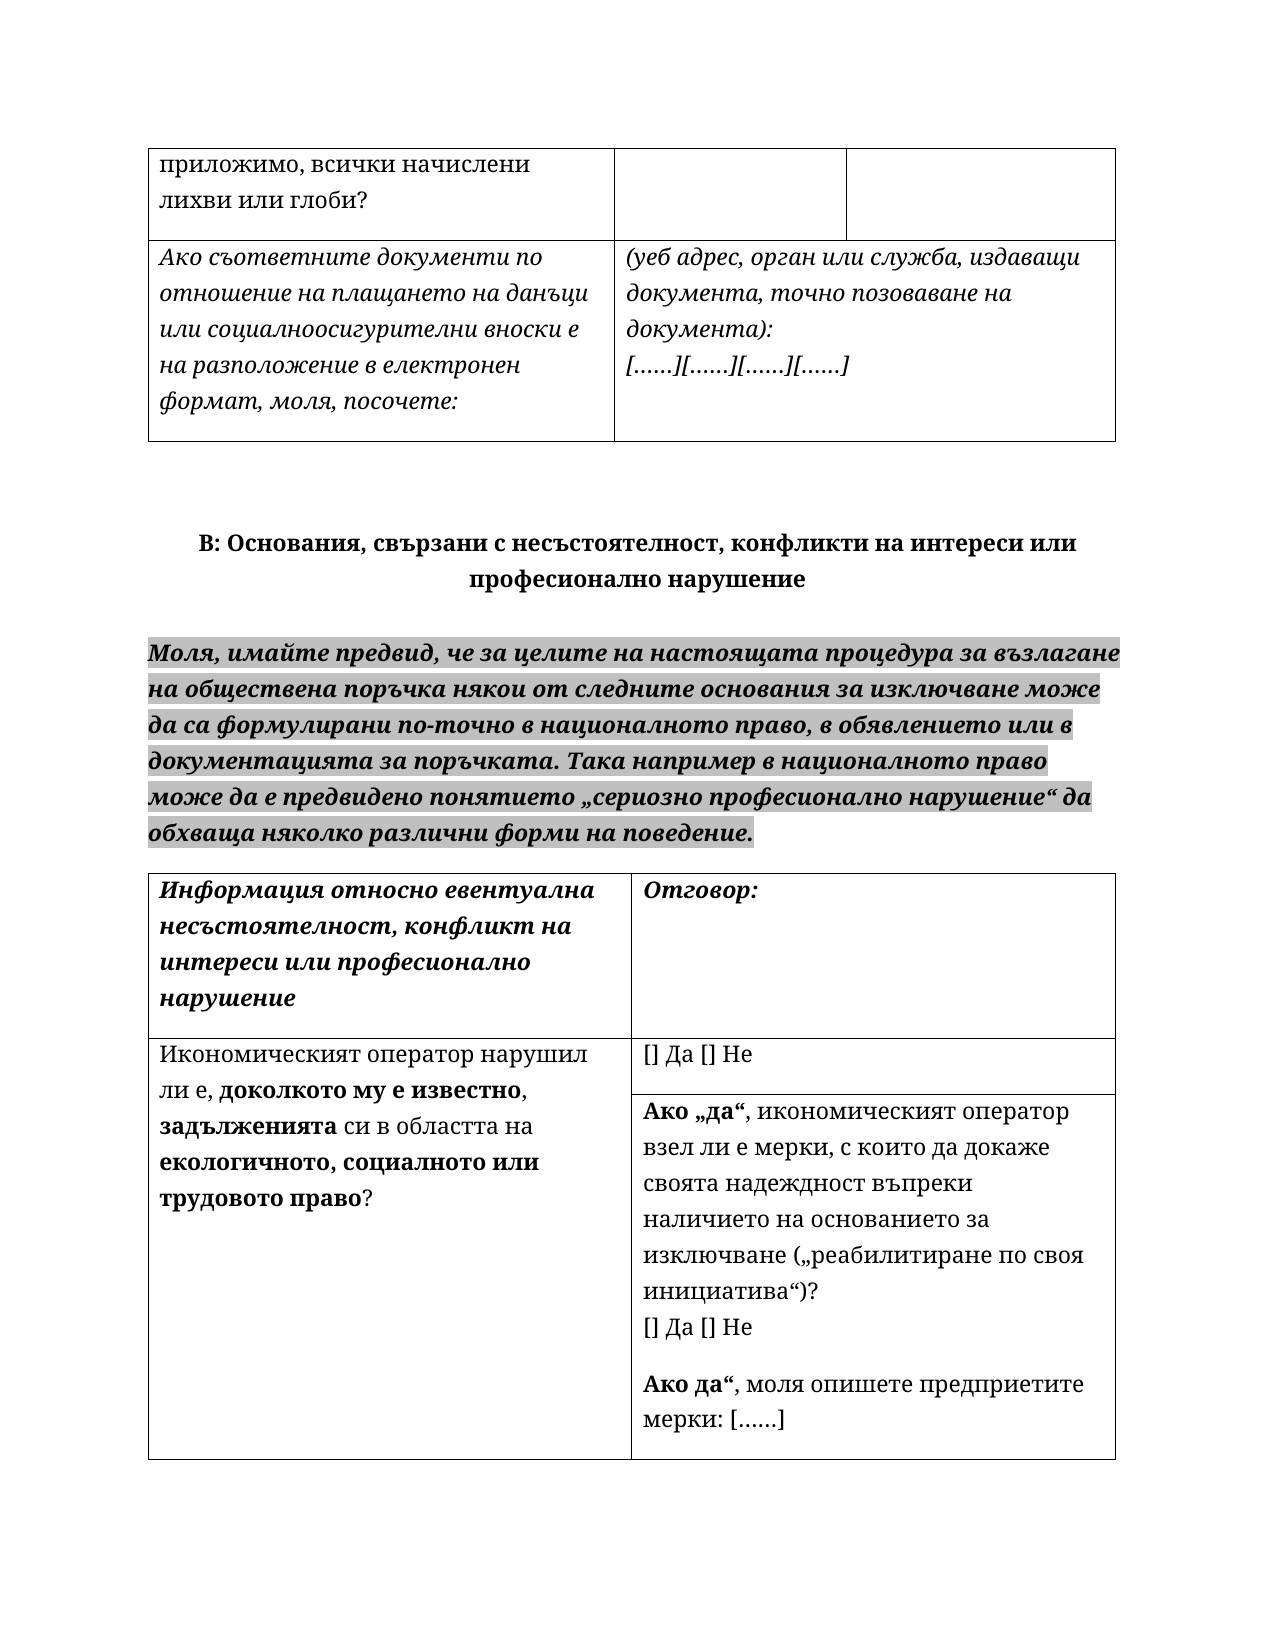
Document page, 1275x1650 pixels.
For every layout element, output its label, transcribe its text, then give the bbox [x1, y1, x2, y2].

text В: Основания, свързани с несъстоятелност, конфликти на интереси или професионално нарушение [148, 527, 1127, 594]
text Моля, имайте предвид, че за целите на настоящата процедура за възлагане на обществена поръчка някои от следните основания за изключване може да са формулирани по-точно в националното право, в обявлението или в документацията за поръчката. Така например в националното право може да е предвидено понятието „сериозно професионално нарушение“ да обхваща няколко различни форми на поведение. [148, 637, 1127, 848]
table_header Информация относно евентуална несъстоятелност, конфликт на интереси или професионално нарушение [149, 874, 631, 1038]
table_cell Ако „да“, икономическият оператор взел ли е мерки, с които да докаже своята надеждност въпреки наличието на основанието за изключване („реабилитиране по своя инициатива“)? [] Да [] Не Ако да“, моля опишете предприетите мерки: [……] [632, 1095, 1115, 1459]
table_cell (уеб адрес, орган или служба, издаващи документа, точно позоваване на документа): [……][……][……][……] [615, 241, 1115, 441]
table_cell Ако съответните документи по отношение на плащането на данъци или социалноосигурителни вноски е на разположение в електронен формат, моля, посочете: [149, 241, 614, 441]
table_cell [847, 149, 1115, 240]
table_header Отговор: [632, 874, 1115, 1038]
table_cell Икономическият оператор нарушил ли е, доколкото му е известно, задълженията си в областта на екологичното, социалното или трудовото право? [149, 1039, 631, 1459]
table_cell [615, 149, 846, 240]
table_cell [] Да [] Не [632, 1039, 1115, 1094]
